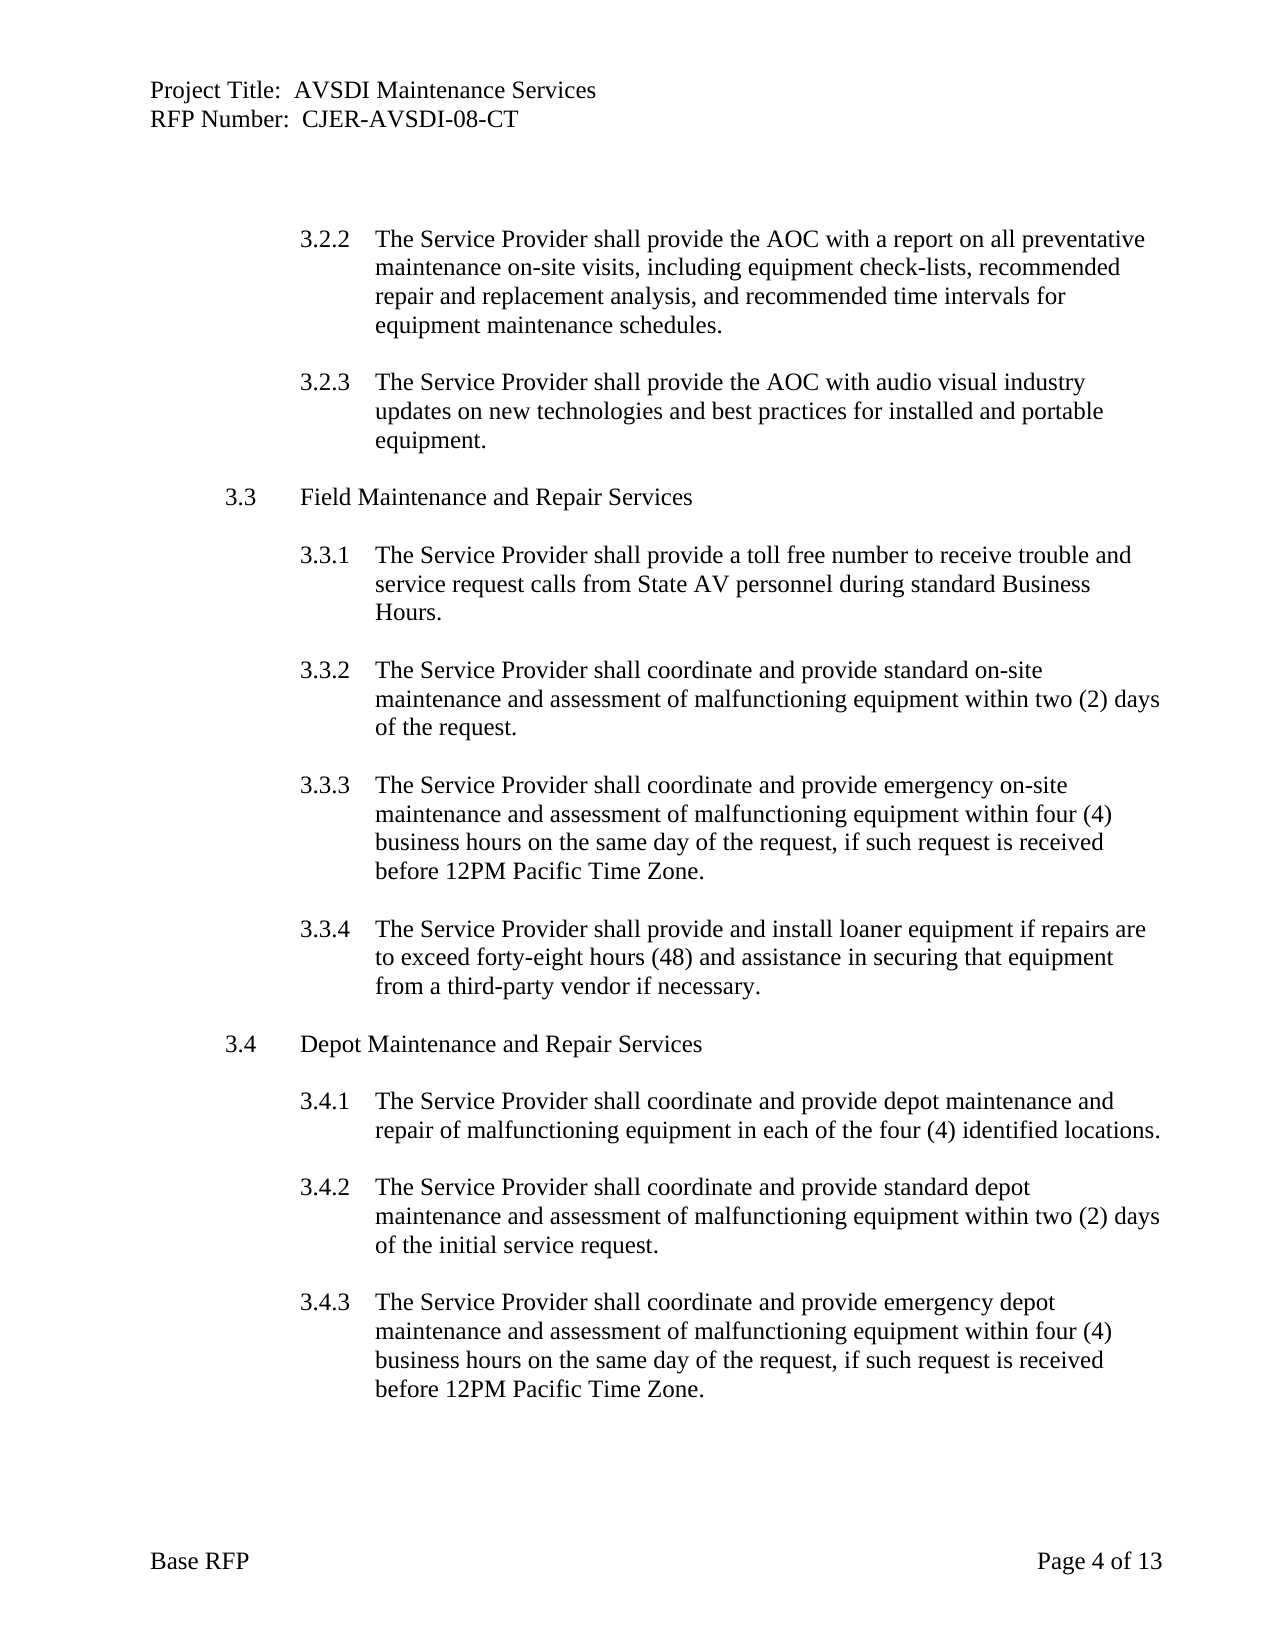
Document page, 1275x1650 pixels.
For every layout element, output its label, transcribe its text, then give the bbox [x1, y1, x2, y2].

list The Service Provider shall provide the AOC with audio visual industry updates on new technologies and best practices for installed and portable equipment. [300, 367, 1162, 454]
list The Service Provider shall provide a toll free number to receive trouble and service request calls from State AV personnel during standard Business Hours. [300, 540, 1162, 626]
list The Service Provider shall coordinate and provide emergency on-site maintenance and assessment of malfunctioning equipment within four (4) business hours on the same day of the request, if such request is received before 12PM Pacific Time Zone. [300, 770, 1162, 885]
list The Service Provider shall coordinate and provide standard depot maintenance and assessment of malfunctioning equipment within two (2) days of the initial service request. [300, 1172, 1162, 1259]
list The Service Provider shall provide and install loaner equipment if repairs are to exceed forty-eight hours (48) and assistance in securing that equipment from a third-party vendor if necessary. [300, 914, 1162, 1000]
list Depot Maintenance and Repair Services [225, 1029, 1162, 1057]
list Field Maintenance and Repair Services [225, 482, 1162, 511]
list The Service Provider shall coordinate and provide standard on-site maintenance and assessment of malfunctioning equipment within two (2) days of the request. [300, 655, 1162, 741]
list The Service Provider shall provide the AOC with a report on all preventative maintenance on-site visits, including equipment check-lists, recommended repair and replacement analysis, and recommended time intervals for equipment maintenance schedules. [300, 224, 1162, 339]
list The Service Provider shall coordinate and provide emergency depot maintenance and assessment of malfunctioning equipment within four (4) business hours on the same day of the request, if such request is received before 12PM Pacific Time Zone. [300, 1287, 1162, 1402]
list The Service Provider shall coordinate and provide depot maintenance and repair of malfunctioning equipment in each of the four (4) identified locations. [300, 1086, 1162, 1144]
